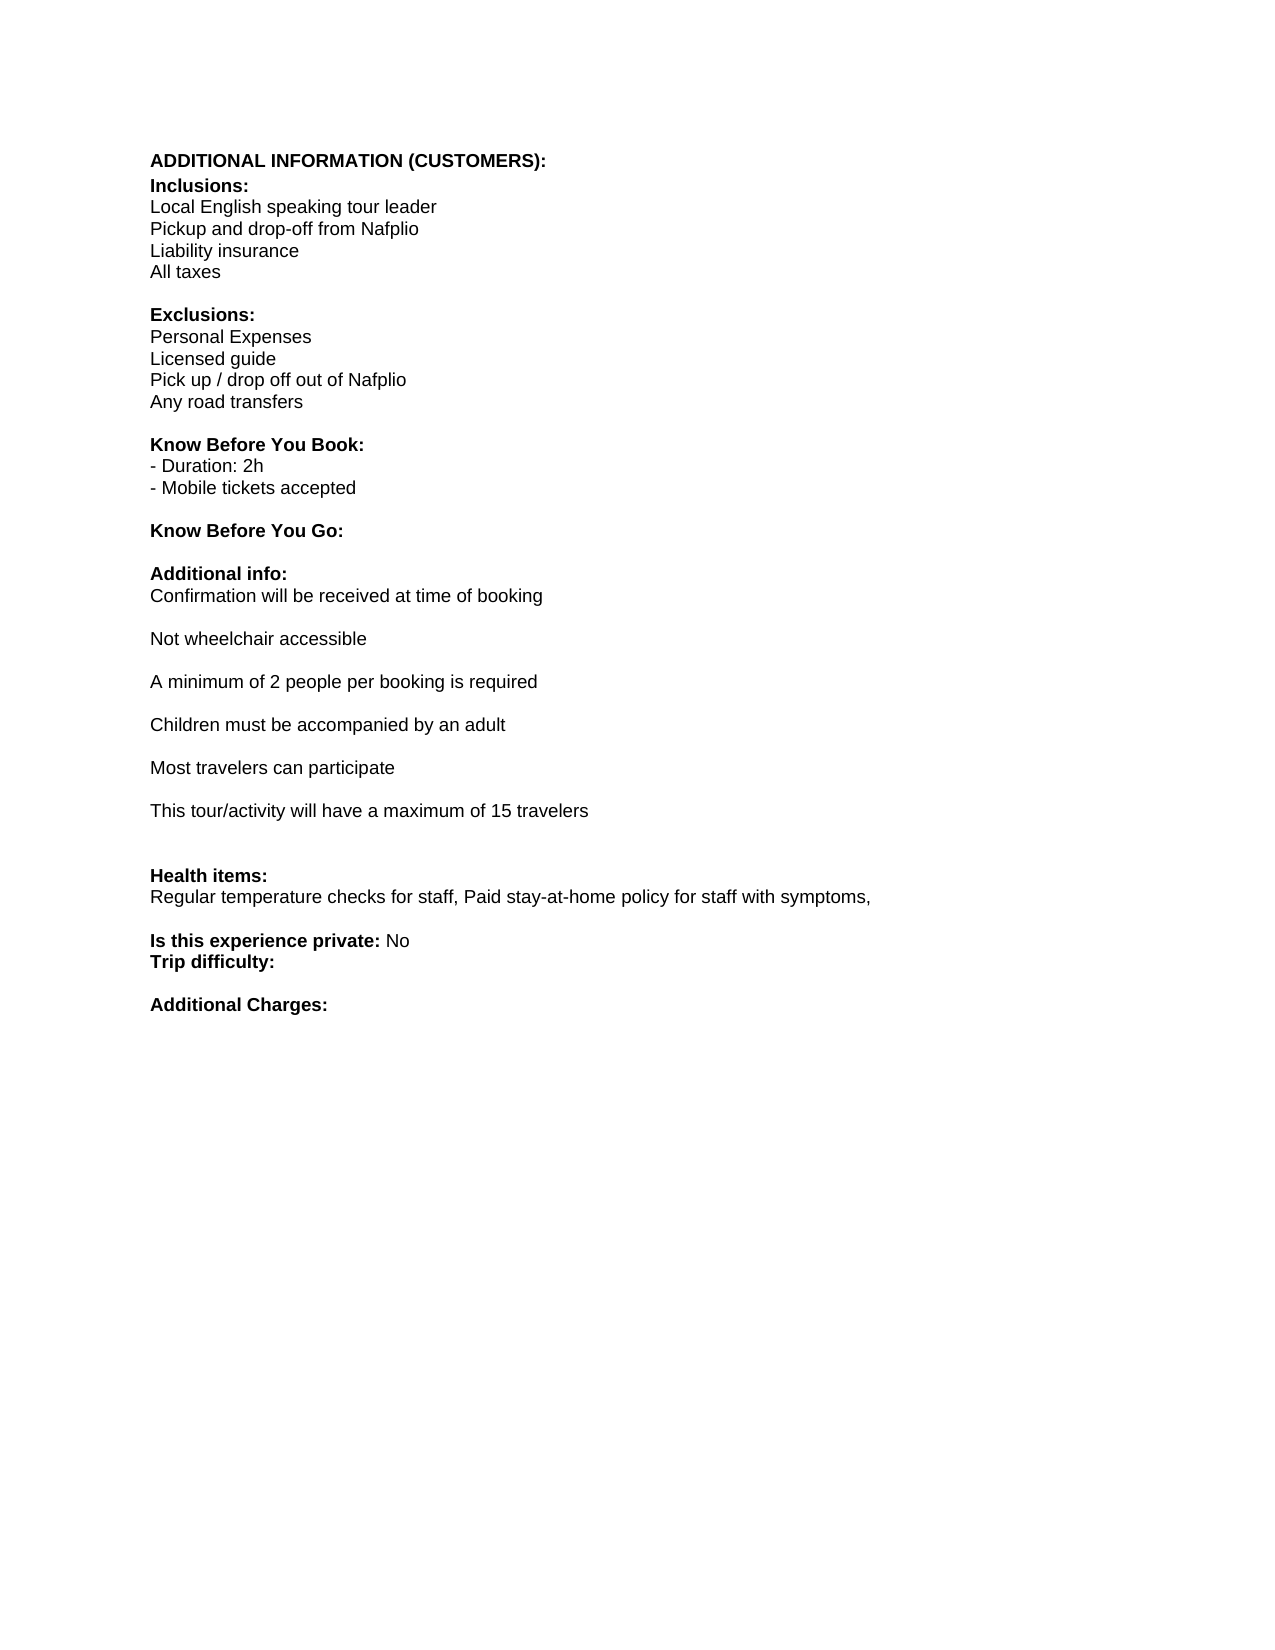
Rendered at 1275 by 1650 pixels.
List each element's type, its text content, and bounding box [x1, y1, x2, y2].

text A minimum of 2 people per booking is required [150, 671, 1125, 692]
text Licensed guide [150, 347, 1125, 369]
text Inclusions: [150, 175, 1125, 196]
text Know Before You Book: [150, 433, 1125, 455]
text Local English speaking tour leader [150, 196, 1125, 218]
text Regular temperature checks for staff, Paid stay-at-home policy for staff with symptoms, [150, 886, 1125, 908]
text - Mobile tickets accepted [150, 477, 1125, 498]
text Know Before You Go: [150, 520, 1125, 541]
text All taxes [150, 261, 1125, 283]
text Health items: [150, 865, 1125, 886]
text - Duration: 2h [150, 455, 1125, 477]
text Any road transfers [150, 390, 1125, 412]
text Is this experience private: No [150, 929, 1125, 951]
text Pick up / drop off out of Nafplio [150, 369, 1125, 390]
text Additional Charges: [150, 994, 1125, 1016]
text Children must be accompanied by an adult [150, 714, 1125, 735]
text Trip difficulty: [150, 951, 1125, 973]
subtitle Additional Information (Customers): [150, 150, 1125, 172]
text Additional info: [150, 563, 1125, 584]
text Liability insurance [150, 239, 1125, 261]
text Personal Expenses [150, 326, 1125, 347]
text This tour/activity will have a maximum of 15 travelers [150, 800, 1125, 822]
text Pickup and drop-off from Nafplio [150, 218, 1125, 239]
text Exclusions: [150, 304, 1125, 326]
text Confirmation will be received at time of booking [150, 584, 1125, 606]
text Most travelers can participate [150, 757, 1125, 778]
text Not wheelchair accessible [150, 628, 1125, 649]
